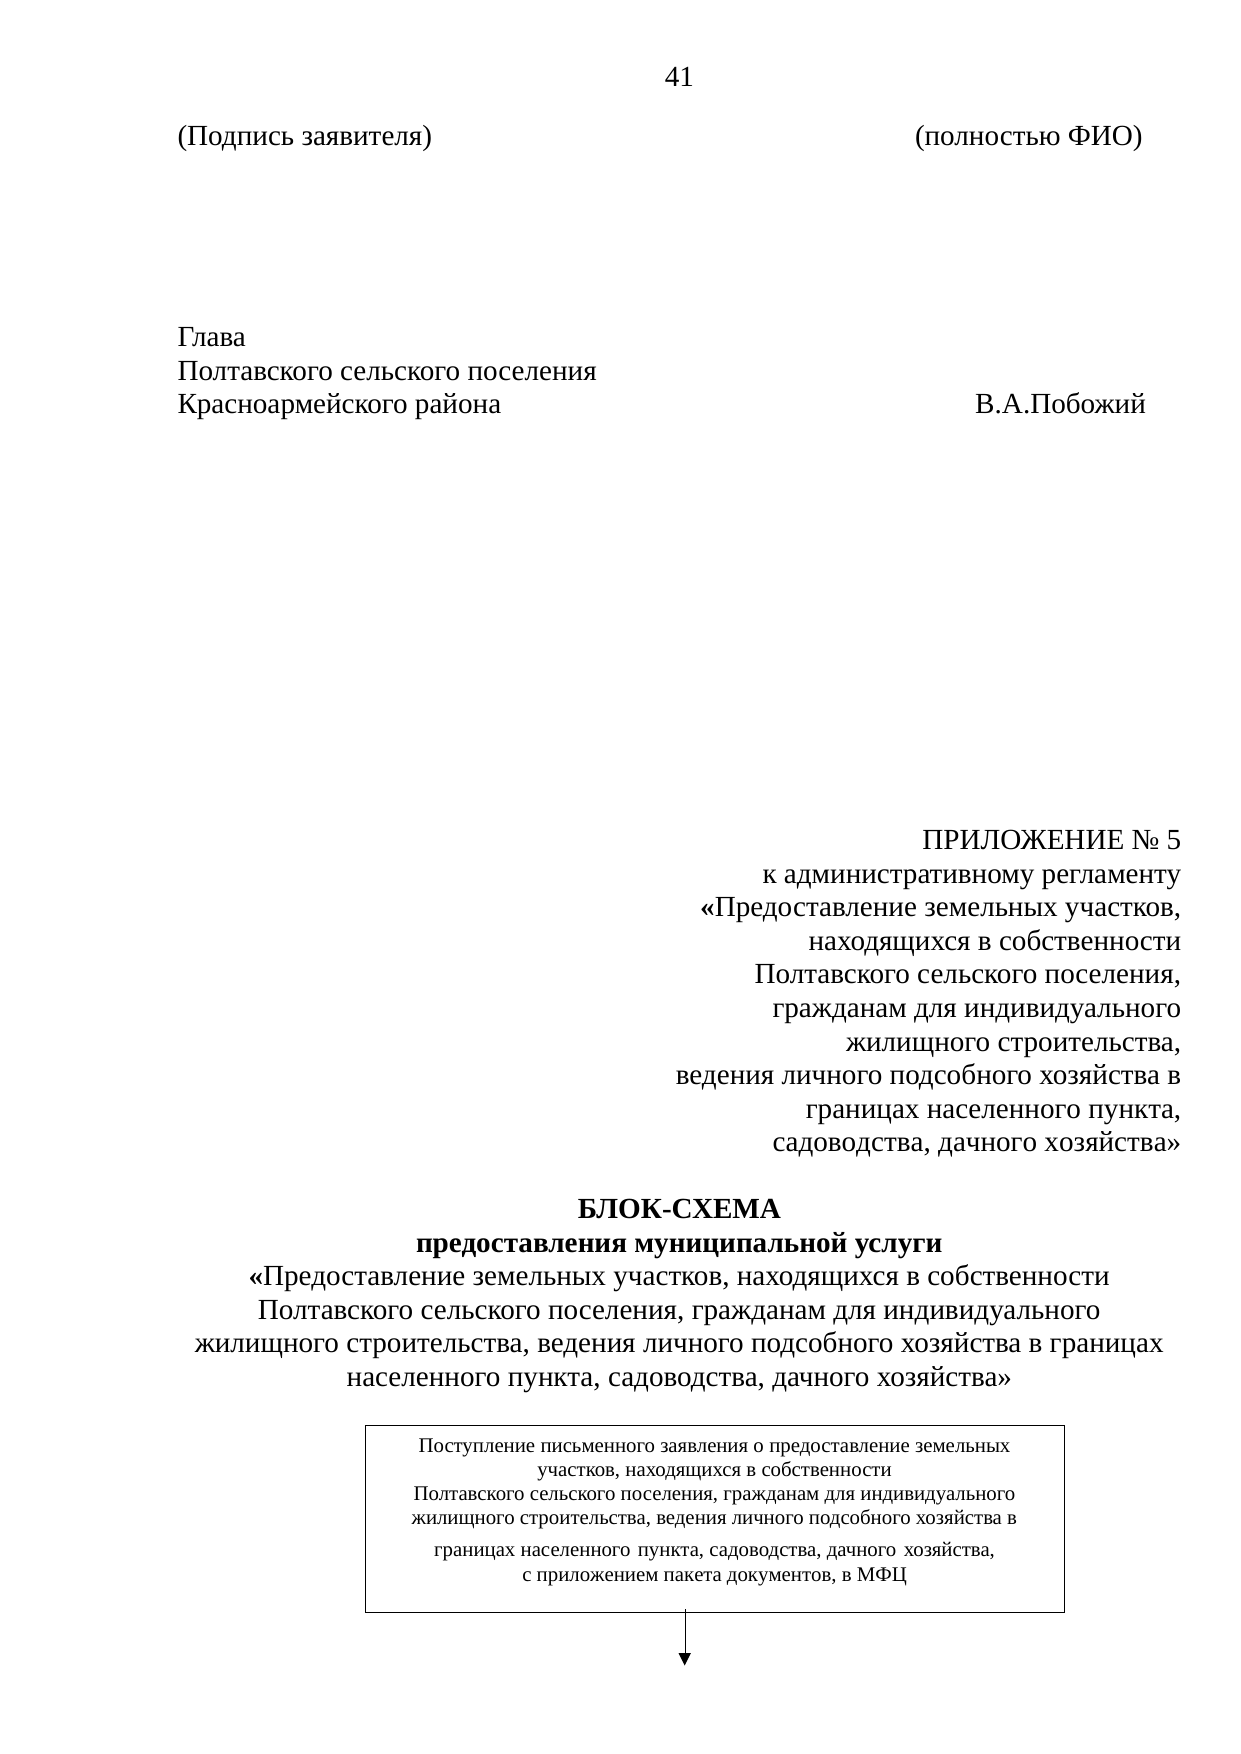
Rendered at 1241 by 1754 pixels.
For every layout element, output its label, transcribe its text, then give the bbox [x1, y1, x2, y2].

text «Предоставление земельных участков, находящихся в собственности Полтавского сельского поселения, гражданам для индивидуального [177, 1258, 1181, 1326]
text Красноармейского района В.А.Побожий [177, 386, 1181, 420]
title границах населенного пункта, [702, 1091, 1181, 1124]
text Полтавского сельского поселения [177, 353, 1181, 386]
title садоводства, дачного хозяйства» [702, 1124, 1181, 1158]
text «Предоставление земельных участков, находящихся в собственности Полтавского сельского поселения, гражданам для индивидуального [177, 889, 1181, 1024]
text (Подпись заявителя) (полностью ФИО) [177, 118, 1181, 152]
text жилищного строительства, ведения личного подсобного хозяйства в границах населенного пункта, садоводства, дачного хозяйства» [177, 1326, 1181, 1393]
text БЛОК-СХЕМА [177, 1191, 1181, 1225]
text предоставления муниципальной услуги [177, 1225, 1181, 1258]
text Глава [177, 319, 1181, 353]
text к административному регламенту [721, 856, 1181, 889]
text ПРИЛОЖЕНИЕ № 5 [721, 822, 1181, 856]
text жилищного строительства, ведения личного подсобного хозяйства в [177, 1024, 1181, 1091]
